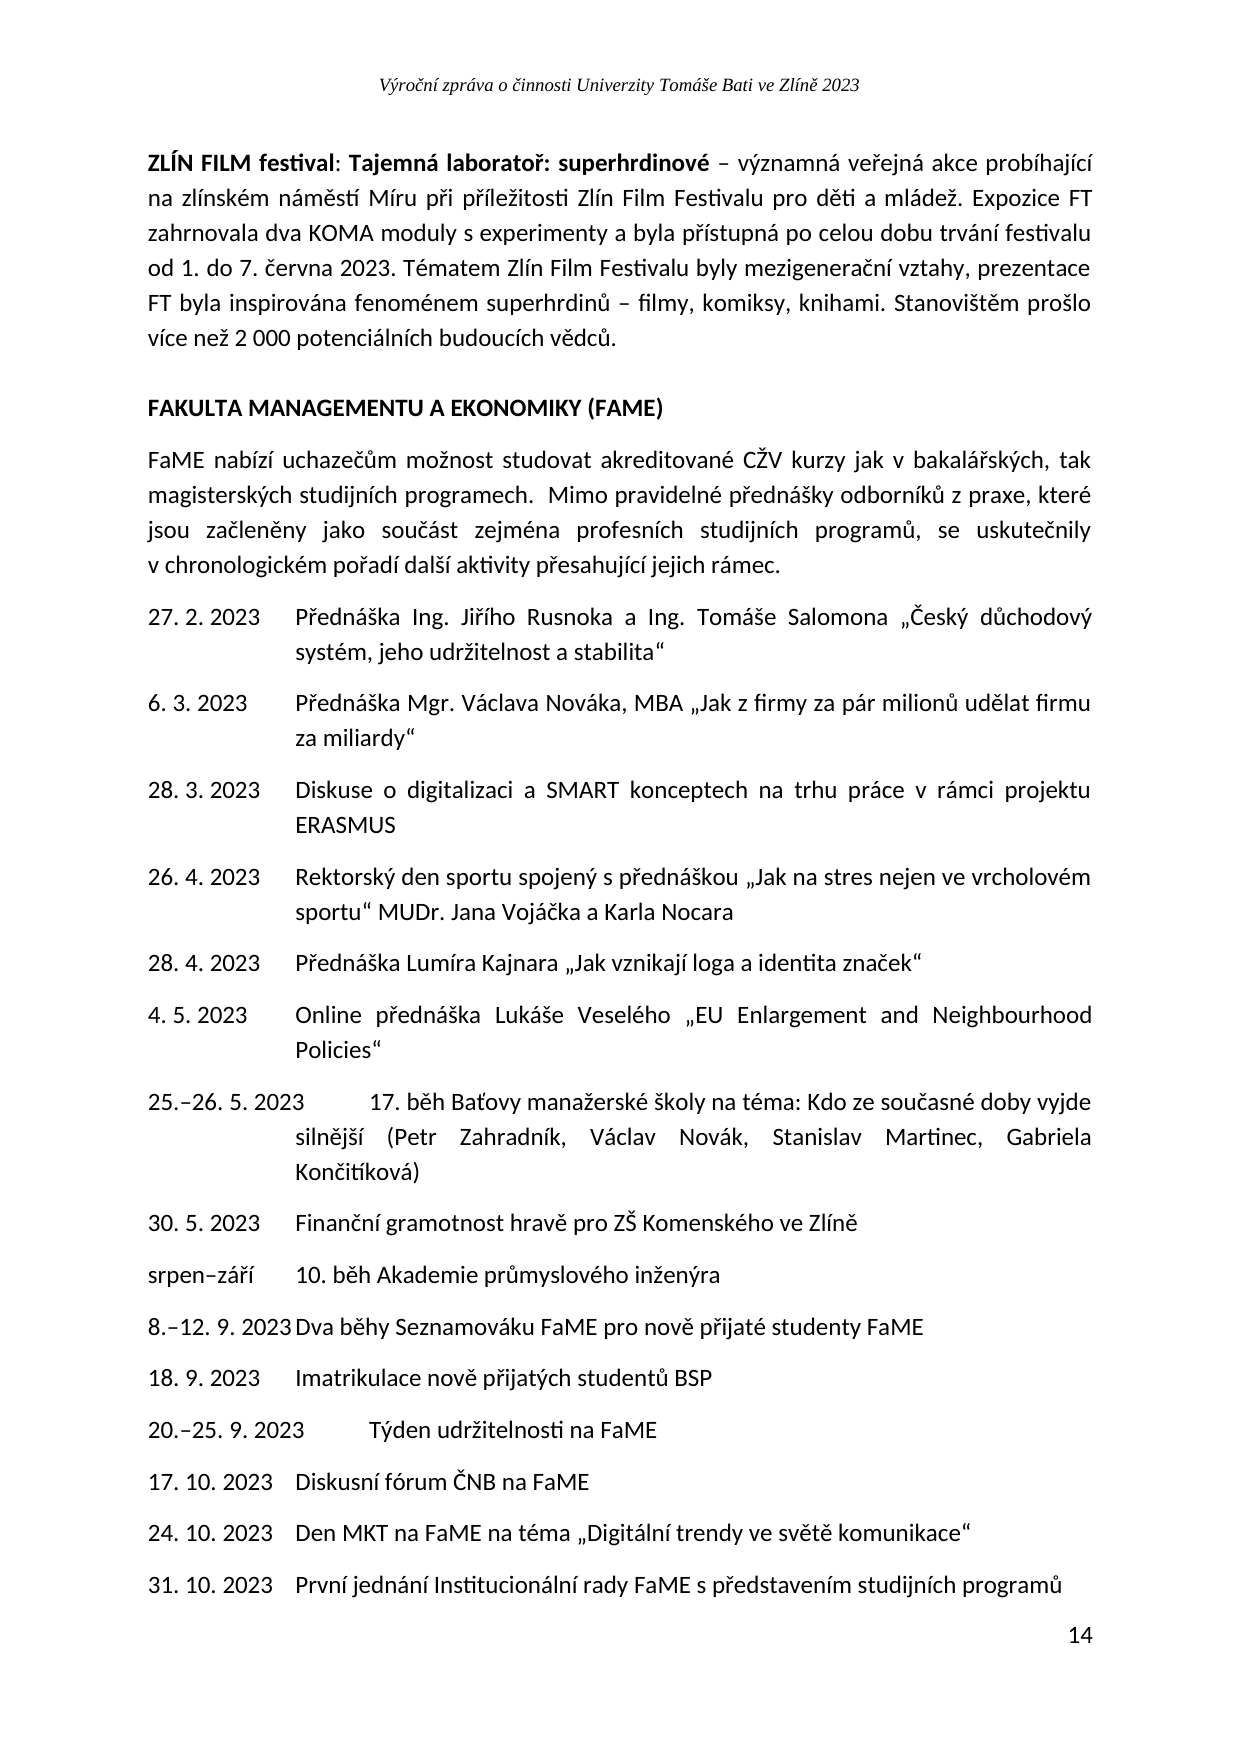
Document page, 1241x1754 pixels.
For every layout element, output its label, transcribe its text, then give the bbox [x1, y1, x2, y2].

text 20.–25. 9. 2023 Týden udržitelnosti na FaME [148, 1414, 1093, 1445]
text 17. 10. 2023 Diskusní fórum ČNB na FaME [148, 1466, 1093, 1496]
text 18. 9. 2023 Imatrikulace nově přijatých studentů BSP [148, 1363, 1093, 1393]
text 6. 3. 2023 Přednáška Mgr. Václava Nováka, MBA „Jak z firmy za pár milionů udělat firmu za miliardy“ [148, 688, 1093, 753]
text 27. 2. 2023 Přednáška Ing. Jiřího Rusnoka a Ing. Tomáše Salomona „Český důchodový systém, jeho udržitelnost a stabilita“ [148, 601, 1093, 666]
text 30. 5. 2023 Finanční gramotnost hravě pro ZŠ Komenského ve Zlíně [148, 1208, 1093, 1238]
text srpen–září 10. běh Akademie průmyslového inženýra [148, 1259, 1093, 1290]
text 4. 5. 2023 Online přednáška Lukáše Veselého „EU Enlargement and Neighbourhood Policies“ [148, 999, 1093, 1065]
text FaME nabízí uchazečům možnost studovat akreditované CŽV kurzy jak v bakalářských, tak magisterských studijních programech. Mimo pravidelné přednášky odborníků z praxe, které jsou začleněny jako součást zejména profesních studijních programů, se uskutečnily v chronologickém pořadí další aktivity přesahující jejich rámec. [148, 444, 1093, 580]
text 25.–26. 5. 2023 17. běh Baťovy manažerské školy na téma: Kdo ze současné doby vyjde silnější (Petr Zahradník, Václav Novák, Stanislav Martinec, Gabriela Končitíková) [148, 1086, 1093, 1186]
text 8.–12. 9. 2023 Dva běhy Seznamováku FaME pro nově přijaté studenty FaME [148, 1311, 1093, 1341]
text 28. 3. 2023 Diskuse o digitalizaci a SMART konceptech na trhu práce v rámci projektu ERASMUS [148, 774, 1093, 840]
text 26. 4. 2023 Rektorský den sportu spojený s přednáškou „Jak na stres nejen ve vrcholovém sportu“ MUDr. Jana Vojáčka a Karla Nocara [148, 861, 1093, 926]
text 24. 10. 2023 Den MKT na FaME na téma „Digitální trendy ve světě komunikace“ [148, 1518, 1093, 1548]
text FAKULTA MANAGEMENTU A EKONOMIKY (FAME) [148, 393, 1093, 423]
text 31. 10. 2023 První jednání Institucionální rady FaME s představením studijních programů [148, 1569, 1093, 1600]
text ZLÍN FILM festival: Tajemná laboratoř: superhrdinové – významná veřejná akce probíhající na zlínském náměstí Míru při příležitosti Zlín Film Festivalu pro děti a mládež. Expozice FT zahrnovala dva KOMA moduly s experimenty a byla přístupná po celou dobu trvání festivalu od 1. do 7. června 2023. Tématem Zlín Film Festivalu byly mezigenerační vztahy, prezentace FT byla inspirována fenoménem superhrdinů – filmy, komiksy, knihami. Stanovištěm prošlo více než 2 000 potenciálních budoucích vědců. [148, 148, 1093, 353]
text 28. 4. 2023 Přednáška Lumíra Kajnara „Jak vznikají loga a identita značek“ [148, 948, 1093, 978]
